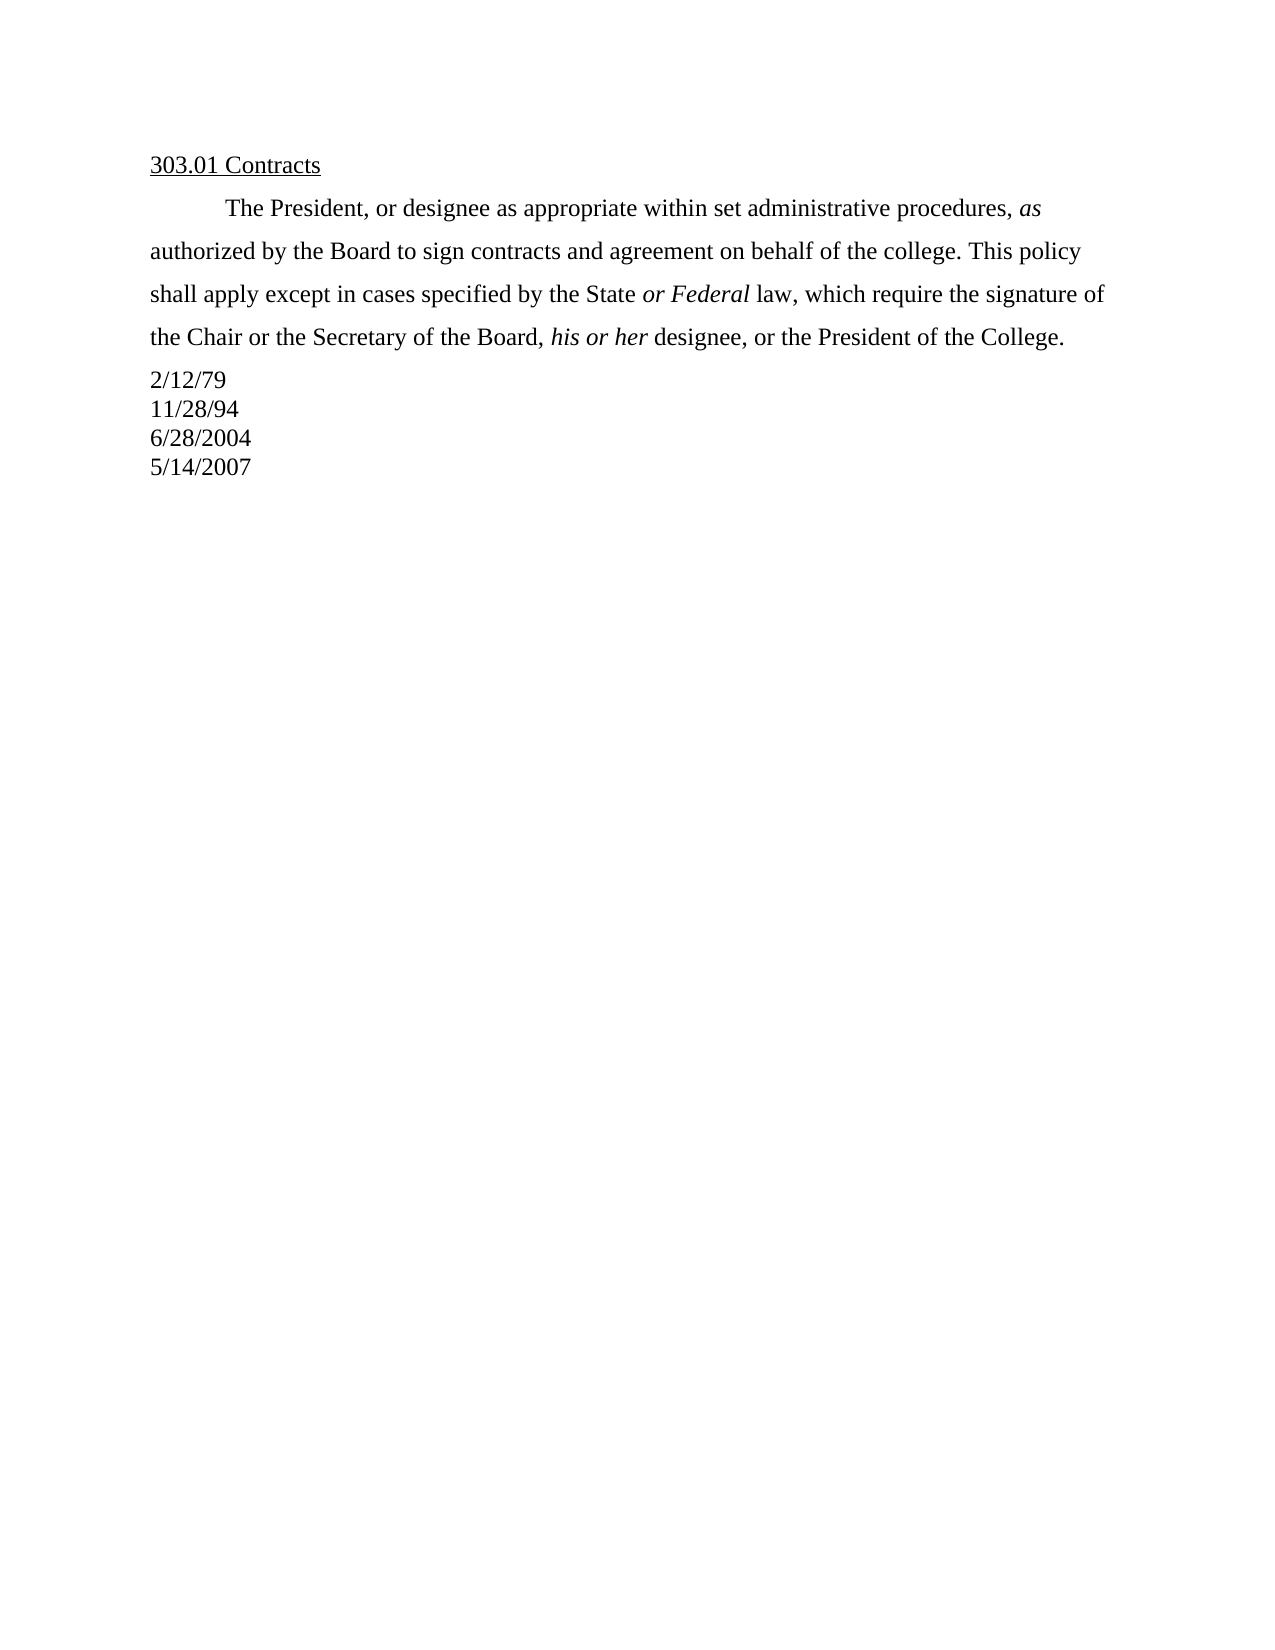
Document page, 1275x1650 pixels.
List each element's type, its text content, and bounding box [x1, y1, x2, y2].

text The President, or designee as appropriate within set administrative procedures, as authorized by the Board to sign contracts and agreement on behalf of the college. This policy shall apply except in cases specified by the State or Federal law, which require the signature of the Chair or the Secretary of the Board, his or her designee, or the President of the College. [150, 193, 1125, 351]
text 2/12/79 [150, 366, 1125, 394]
text 5/14/2007 [150, 452, 1125, 481]
text 303.01 Contracts [150, 150, 1125, 179]
text 11/28/94 [150, 394, 1125, 423]
text 6/28/2004 [150, 423, 1125, 452]
